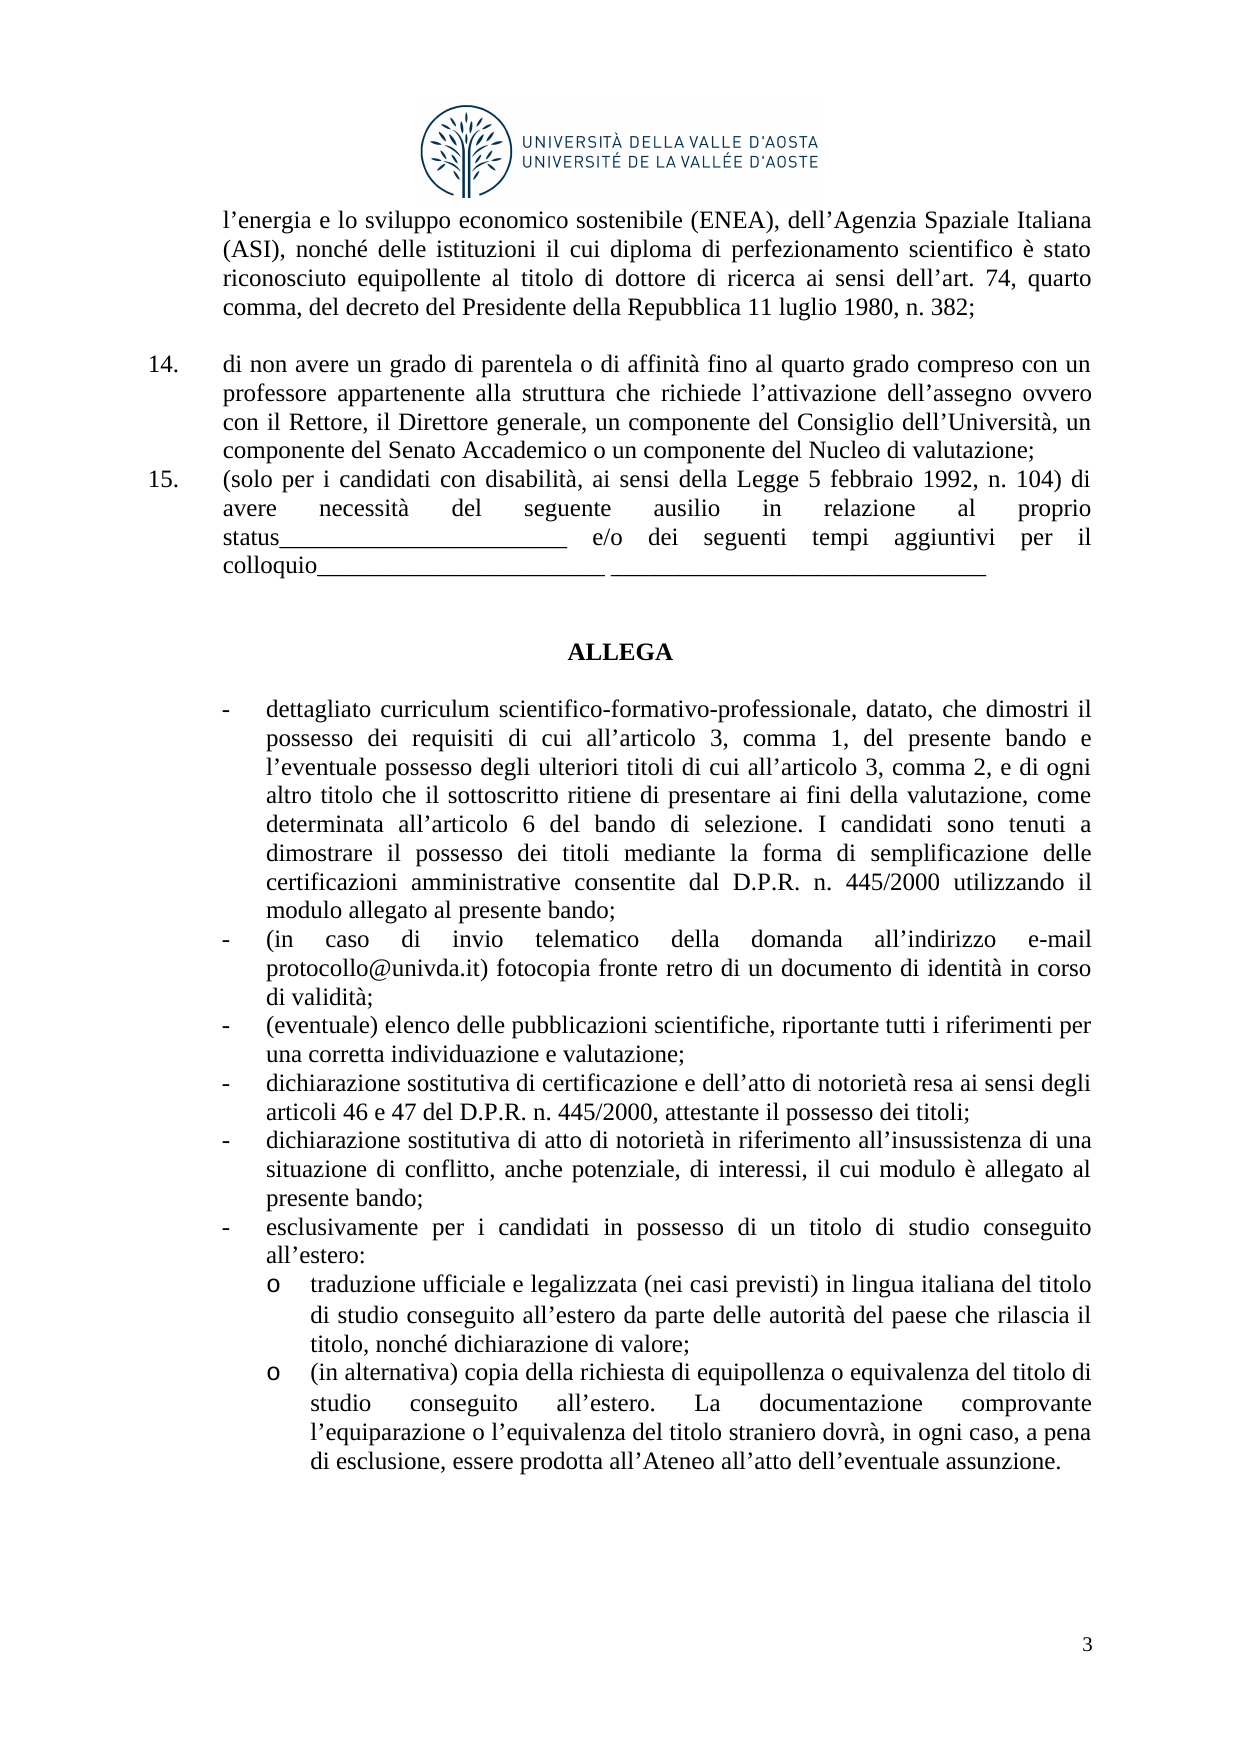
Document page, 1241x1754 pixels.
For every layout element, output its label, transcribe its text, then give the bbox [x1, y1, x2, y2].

list di non avere un grado di parentela o di affinità fino al quarto grado compreso con un professore appartenente alla struttura che richiede l’attivazione dell’assegno ovvero con il Rettore, il Direttore generale, un componente del Consiglio dell’Università, un componente del Senato Accademico o un componente del Nucleo di valutazione; [148, 349, 1092, 464]
text ALLEGA [148, 637, 1092, 665]
list dettagliato curriculum scientifico-formativo-professionale, datato, che dimostri il possesso dei requisiti di cui all’articolo 3, comma 1, del presente bando e l’eventuale possesso degli ulteriori titoli di cui all’articolo 3, comma 2, e di ogni altro titolo che il sottoscritto ritiene di presentare ai fini della valutazione, come determinata all’articolo 6 del bando di selezione. I candidati sono tenuti a dimostrare il possesso dei titoli mediante la forma di semplificazione delle certificazioni amministrative consentite dal D.P.R. n. 445/2000 utilizzando il modulo allegato al presente bando; [222, 694, 1092, 924]
list (solo per i candidati con disabilità, ai sensi della Legge 5 febbraio 1992, n. 104) di avere necessità del seguente ausilio in relazione al proprio status_______________________ e/o dei seguenti tempi aggiuntivi per il colloquio_______________________ ______________________________ [148, 464, 1092, 579]
list (in caso di invio telematico della domanda all’indirizzo e-mail protocollo@univda.it) fotocopia fronte retro di un documento di identità in corso di validità; [222, 924, 1092, 1010]
picture [416, 97, 824, 206]
list esclusivamente per i candidati in possesso di un titolo di studio conseguito all’estero: [222, 1212, 1092, 1269]
list traduzione ufficiale e legalizzata (nei casi previsti) in lingua italiana del titolo di studio conseguito all’estero da parte delle autorità del paese che rilascia il titolo, nonché dichiarazione di valore; [266, 1269, 1092, 1357]
list (in alternativa) copia della richiesta di equipollenza o equivalenza del titolo di studio conseguito all’estero. La documentazione comprovante l’equiparazione o l’equivalenza del titolo straniero dovrà, in ogni caso, a pena di esclusione, essere prodotta all’Ateneo all’atto dell’eventuale assunzione. [266, 1357, 1092, 1474]
list dichiarazione sostitutiva di atto di notorietà in riferimento all’insussistenza di una situazione di conflitto, anche potenziale, di interessi, il cui modulo è allegato al presente bando; [222, 1125, 1092, 1212]
list dichiarazione sostitutiva di certificazione e dell’atto di notorietà resa ai sensi degli articoli 46 e 47 del D.P.R. n. 445/2000, attestante il possesso dei titoli; [222, 1068, 1092, 1125]
list (eventuale) elenco delle pubblicazioni scientifiche, riportante tutti i riferimenti per una corretta individuazione e valutazione; [222, 1010, 1092, 1068]
